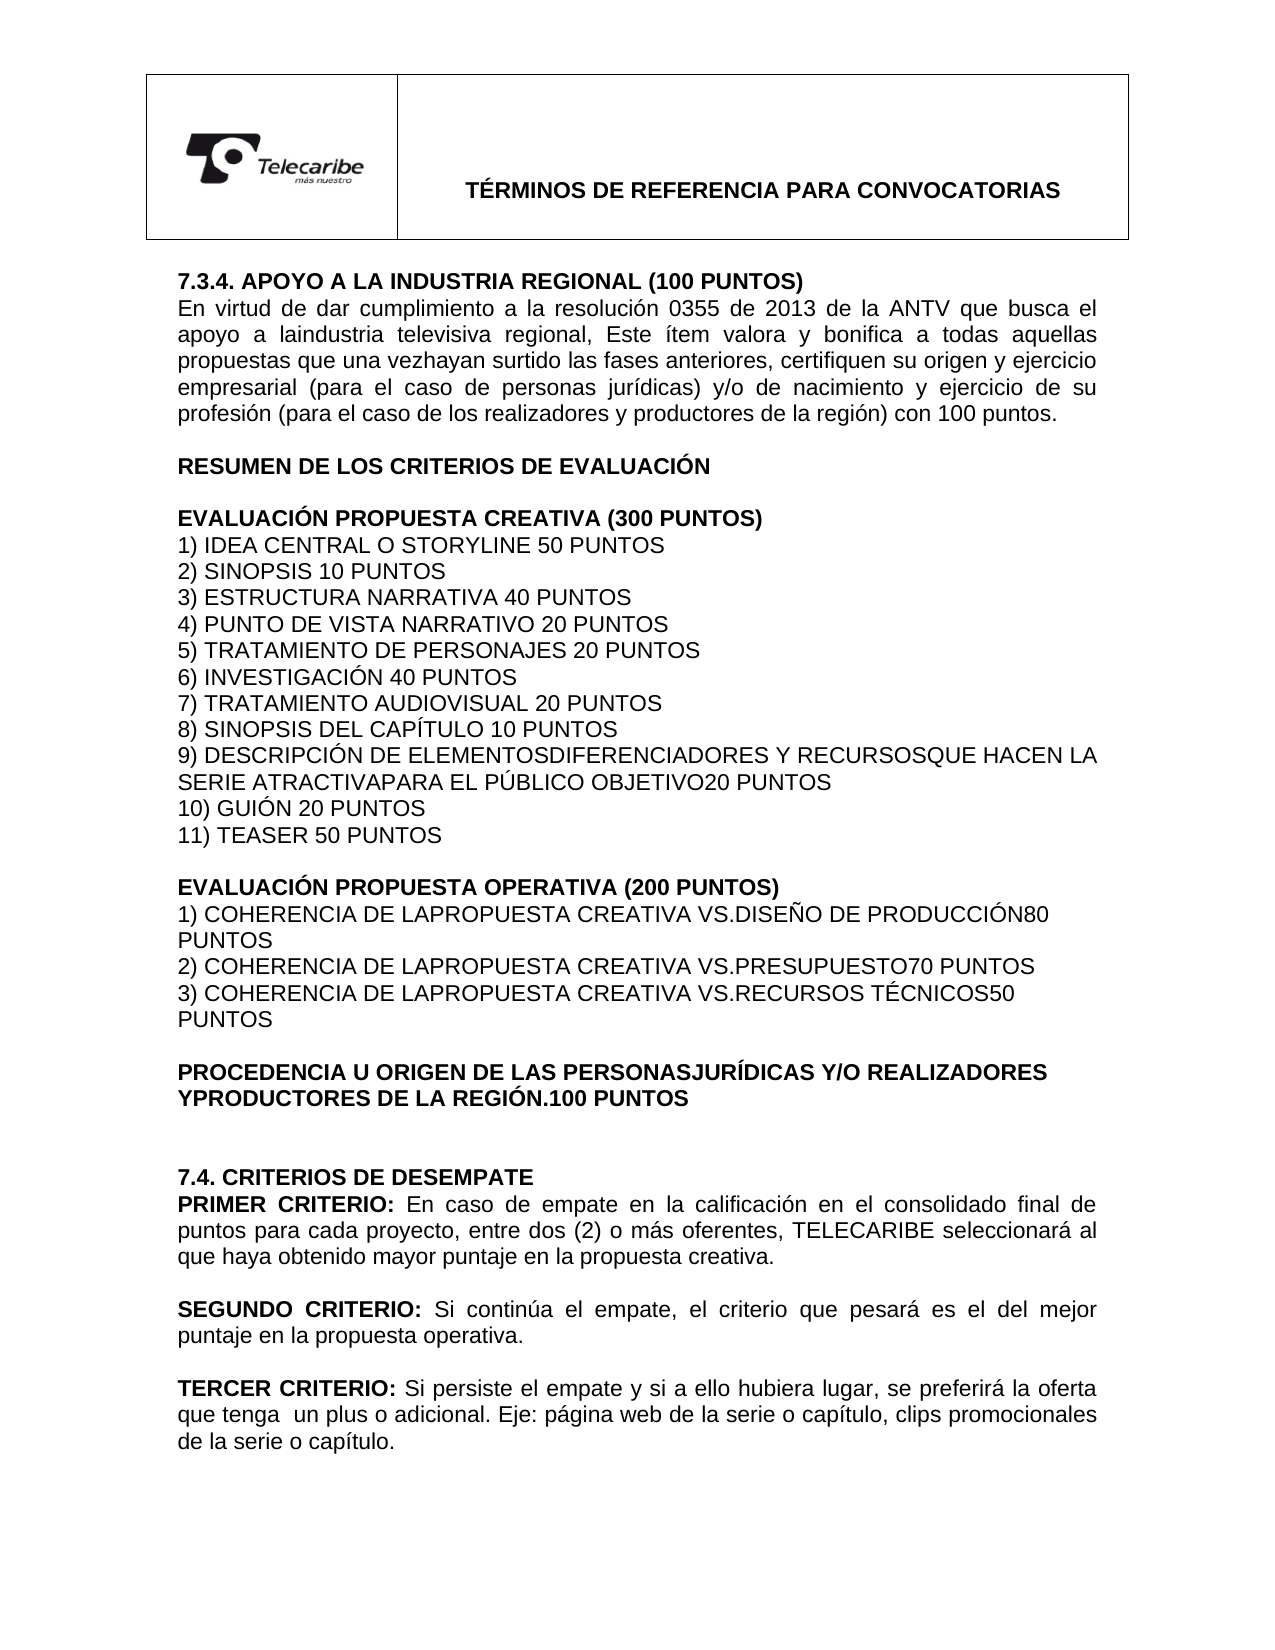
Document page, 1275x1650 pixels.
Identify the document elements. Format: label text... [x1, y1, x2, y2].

text 11) TEASER 50 PUNTOS [177, 822, 1098, 848]
text PRIMER CRITERIO: En caso de empate en la calificación en el consolidado final de puntos para cada proyecto, entre dos (2) o más oferentes, TELECARIBE seleccionará al que haya obtenido mayor puntaje en la propuesta creativa. [177, 1191, 1098, 1269]
text EVALUACIÓN PROPUESTA CREATIVA (300 PUNTOS) [177, 505, 1098, 532]
text 5) TRATAMIENTO DE PERSONAJES 20 PUNTOS [177, 637, 1098, 663]
text PROCEDENCIA U ORIGEN DE LAS PERSONASJURÍDICAS Y/O REALIZADORES YPRODUCTORES DE LA REGIÓN.100 PUNTOS [177, 1059, 1098, 1111]
text 1) IDEA CENTRAL O STORYLINE 50 PUNTOS [177, 532, 1098, 558]
text En virtud de dar cumplimiento a la resolución 0355 de 2013 de la ANTV que busca el apoyo a laindustria televisiva regional, Este ítem valora y bonifica a todas aquellas propuestas que una vezhayan surtido las fases anteriores, certifiquen su origen y ejercicio empresarial (para el caso de personas jurídicas) y/o de nacimiento y ejercicio de su profesión (para el caso de los realizadores y productores de la región) con 100 puntos. [177, 294, 1098, 426]
text EVALUACIÓN PROPUESTA OPERATIVA (200 PUNTOS) [177, 874, 1098, 901]
text 3) COHERENCIA DE LAPROPUESTA CREATIVA VS.RECURSOS TÉCNICOS50 PUNTOS [177, 980, 1098, 1032]
text 7.3.4. APOYO A LA INDUSTRIA REGIONAL (100 PUNTOS) [177, 268, 1098, 294]
picture [171, 108, 373, 204]
text 1) COHERENCIA DE LAPROPUESTA CREATIVA VS.DISEÑO DE PRODUCCIÓN80 PUNTOS [177, 901, 1098, 953]
text RESUMEN DE LOS CRITERIOS DE EVALUACIÓN [177, 453, 1098, 479]
text TERCER CRITERIO: Si persiste el empate y si a ello hubiera lugar, se preferirá la oferta que tenga un plus o adicional. Eje: página web de la serie o capítulo, clips promocionales de la serie o capítulo. [177, 1375, 1098, 1454]
text 9) DESCRIPCIÓN DE ELEMENTOSDIFERENCIADORES Y RECURSOSQUE HACEN LA SERIE ATRACTIVAPARA EL PÚBLICO OBJETIVO20 PUNTOS [177, 742, 1098, 795]
text 8) SINOPSIS DEL CAPÍTULO 10 PUNTOS [177, 716, 1098, 742]
text SEGUNDO CRITERIO: Si continúa el empate, el criterio que pesará es el del mejor puntaje en la propuesta operativa. [177, 1296, 1098, 1349]
text 7) TRATAMIENTO AUDIOVISUAL 20 PUNTOS [177, 690, 1098, 716]
text 6) INVESTIGACIÓN 40 PUNTOS [177, 663, 1098, 690]
text 2) SINOPSIS 10 PUNTOS [177, 558, 1098, 584]
text 10) GUIÓN 20 PUNTOS [177, 795, 1098, 822]
text 2) COHERENCIA DE LAPROPUESTA CREATIVA VS.PRESUPUESTO70 PUNTOS [177, 953, 1098, 980]
text 4) PUNTO DE VISTA NARRATIVO 20 PUNTOS [177, 611, 1098, 637]
text 3) ESTRUCTURA NARRATIVA 40 PUNTOS [177, 584, 1098, 611]
text 7.4. CRITERIOS DE DESEMPATE [177, 1164, 1098, 1191]
